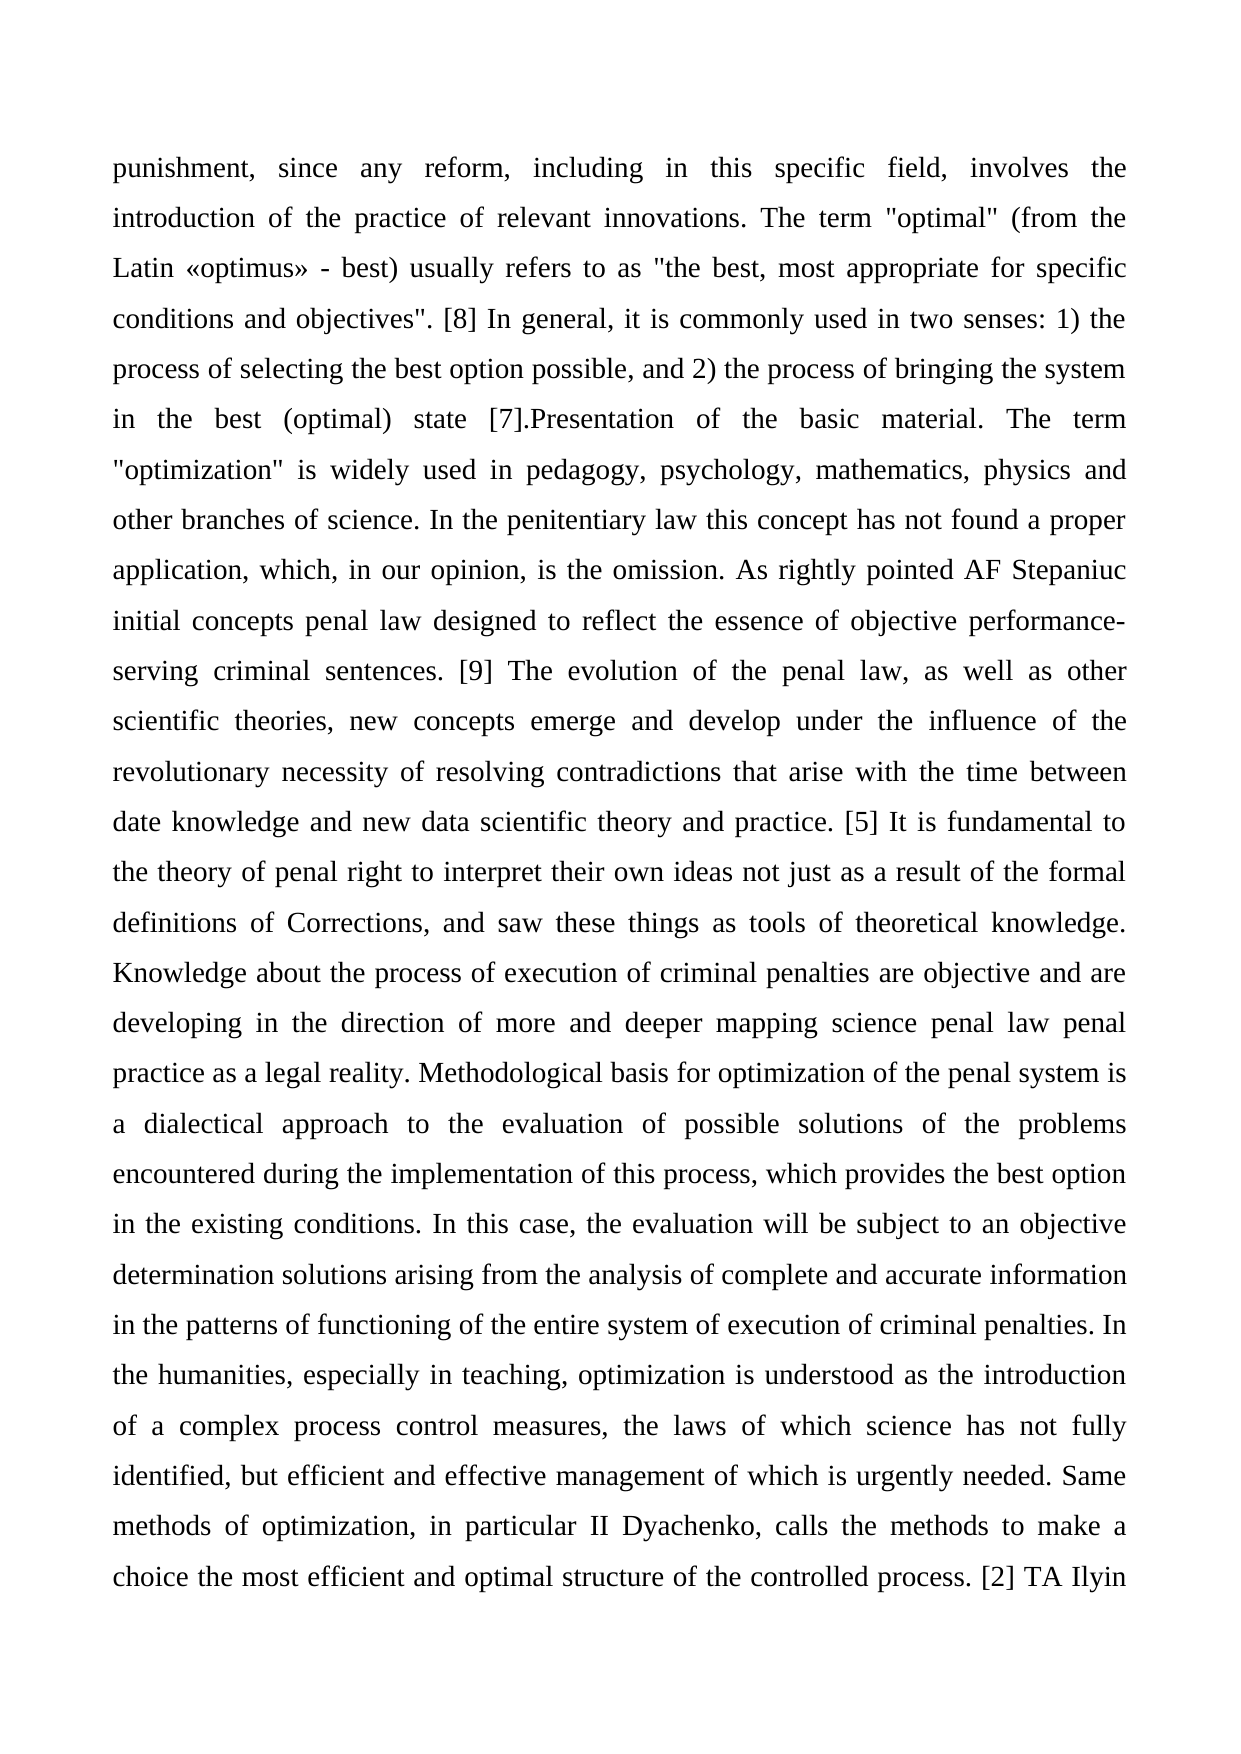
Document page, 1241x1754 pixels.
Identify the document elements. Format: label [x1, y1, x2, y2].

text [112, 150, 1128, 1592]
